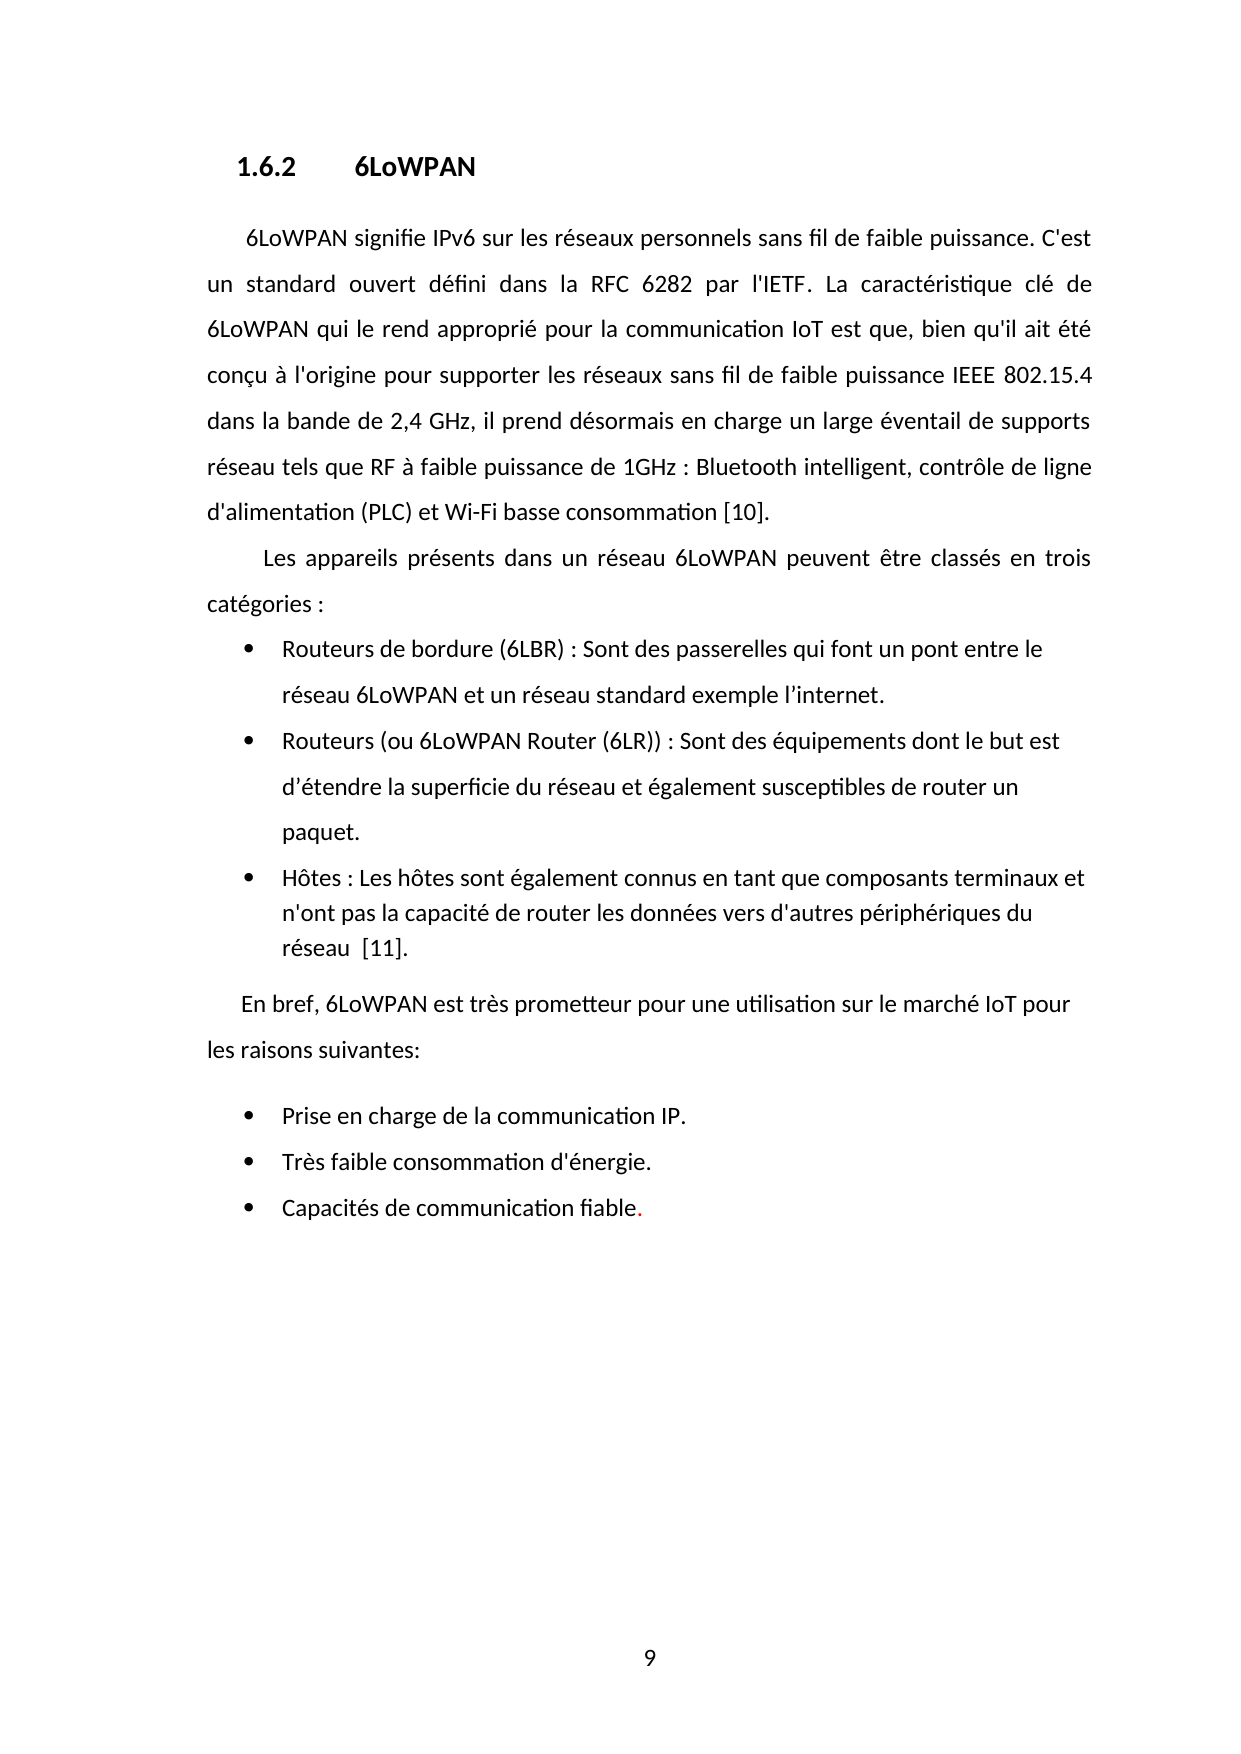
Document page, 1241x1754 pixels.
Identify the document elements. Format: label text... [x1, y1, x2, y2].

list Routeurs (ou 6LoWPAN Router (6LR)) : Sont des équipements dont le but est d’étendre la superficie du réseau et également susceptibles de router un paquet. [244, 725, 1092, 847]
list Hôtes : Les hôtes sont également connus en tant que composants terminaux et n'ont pas la capacité de router les données vers d'autres périphériques du réseau [11]. [244, 862, 1092, 963]
text 6LoWPAN signifie IPv6 sur les réseaux personnels sans fil de faible puissance. C'est un standard ouvert défini dans la RFC 6282 par l'IETF. La caractéristique clé de 6LoWPAN qui le rend approprié pour la communication IoT est que, bien qu'il ait été conçu à l'origine pour supporter les réseaux sans fil de faible puissance IEEE 802.15.4 dans la bande de 2,4 GHz, il prend désormais en charge un large éventail de supports réseau tels que RF à faible puissance de 1GHz : Bluetooth intelligent, contrôle de ligne d'alimentation (PLC) et Wi-Fi basse consommation [10]. [207, 222, 1092, 527]
list Prise en charge de la communication IP. [244, 1100, 1092, 1131]
text 6LoWPAN [177, 148, 1092, 183]
list Très faible consommation d'énergie. [244, 1146, 1092, 1177]
text En bref, 6LoWPAN est très prometteur pour une utilisation sur le marché IoT pour les raisons suivantes: [207, 988, 1092, 1064]
list Routeurs de bordure (6LBR) : Sont des passerelles qui font un pont entre le réseau 6LoWPAN et un réseau standard exemple l’internet. [244, 633, 1092, 710]
list Capacités de communication fiable. [244, 1192, 1092, 1222]
text Les appareils présents dans un réseau 6LoWPAN peuvent être classés en trois catégories : [207, 542, 1092, 618]
